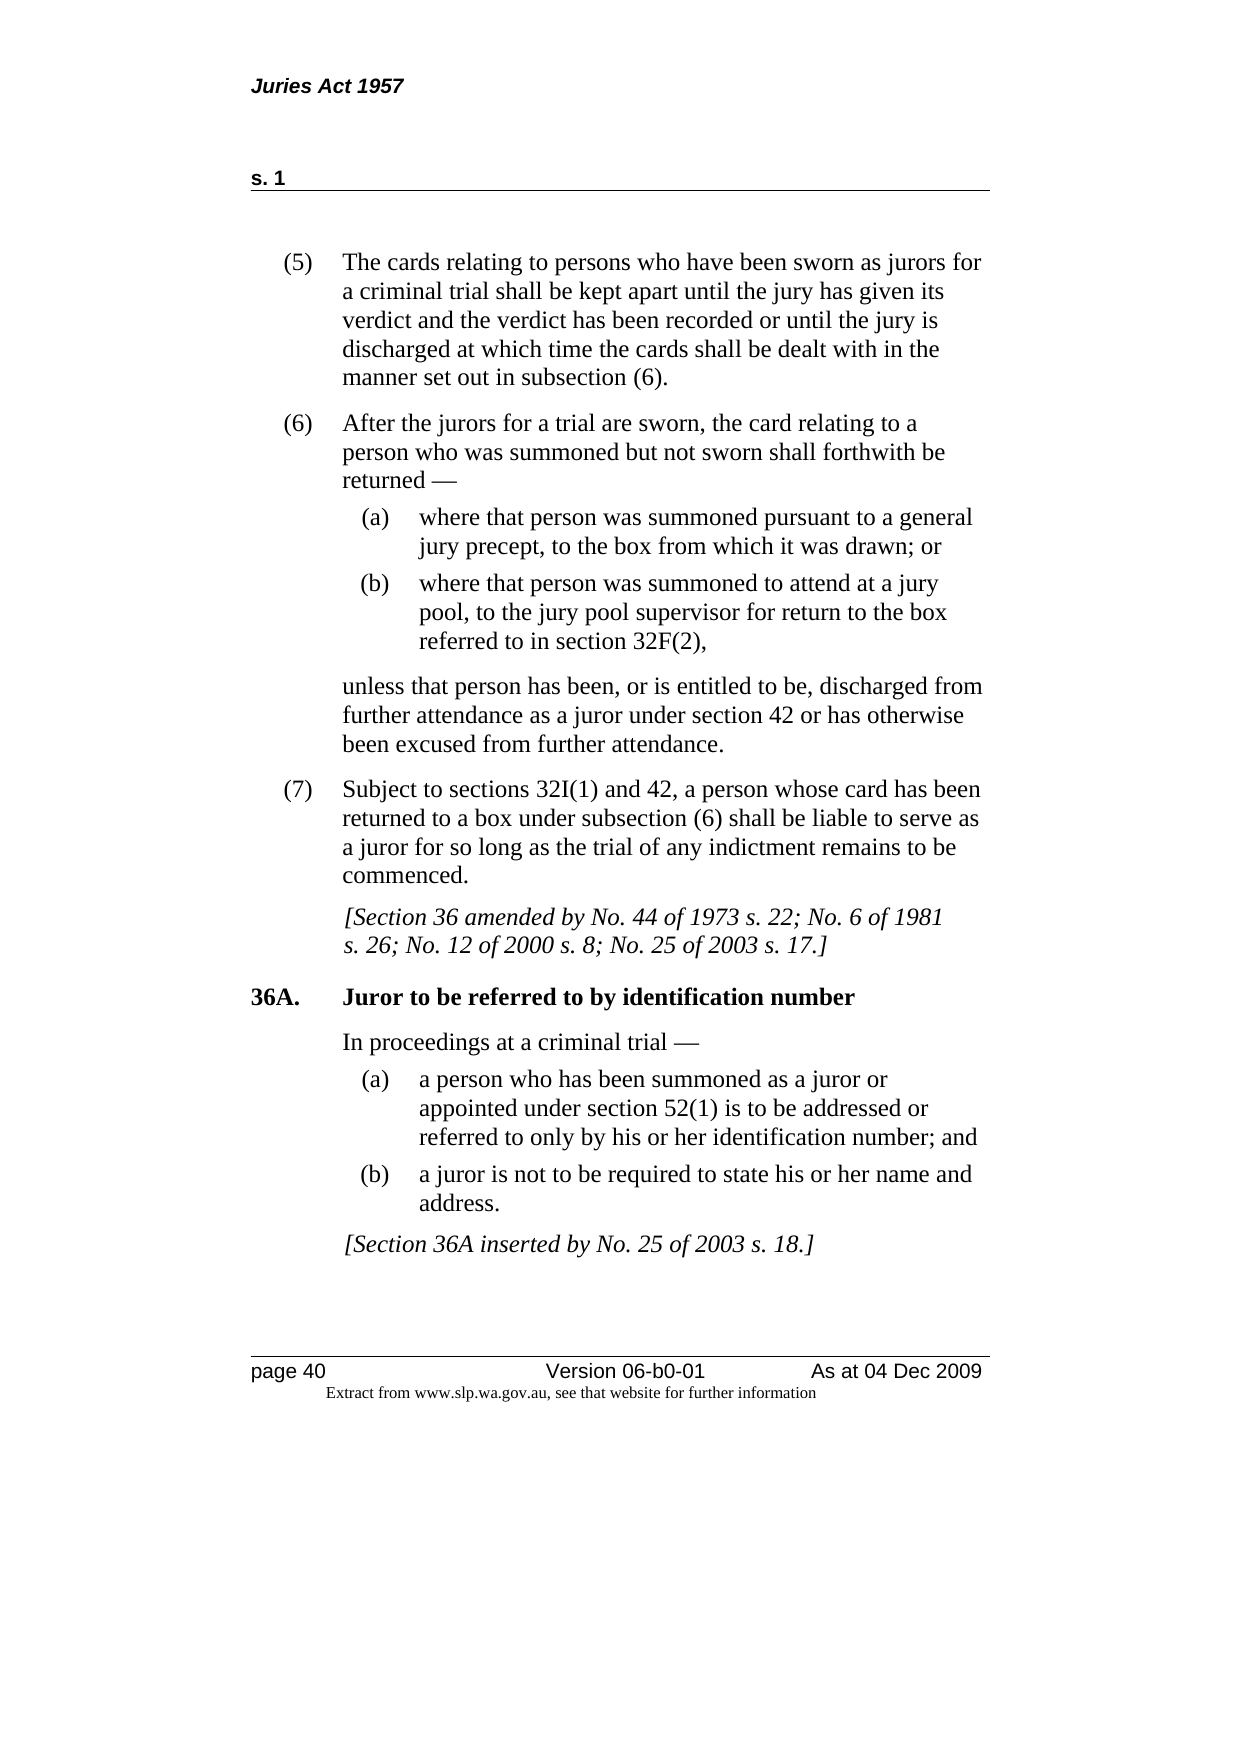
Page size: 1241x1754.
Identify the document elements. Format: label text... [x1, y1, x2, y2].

text [Section 36A inserted by No. 25 of 2003 s. 18.] [251, 1229, 990, 1258]
text (7) Subject to sections 32I(1) and 42, a person whose card has been returned to a box under subsection (6) shall be liable to serve as a juror for so long as the trial of any indictment remains to be commenced. [251, 774, 990, 889]
text (a) where that person was summoned pursuant to a general jury precept, to the box from which it was drawn; or [251, 502, 990, 560]
text (b) where that person was summoned to attend at a jury pool, to the jury pool supervisor for return to the box referred to in section 32F(2), [251, 568, 990, 654]
text In proceedings at a criminal trial — [251, 1027, 990, 1056]
text (b) a juror is not to be required to state his or her name and address. [251, 1159, 990, 1217]
text (a) a person who has been summoned as a juror or appointed under section 52(1) is to be addressed or referred to only by his or her identification number; and [251, 1064, 990, 1151]
text (5) The cards relating to persons who have been sworn as jurors for a criminal trial shall be kept apart until the jury has given its verdict and the verdict has been recorded or until the jury is discharged at which time the cards shall be dealt with in the manner set out in subsection (6). [251, 247, 990, 391]
text (6) After the jurors for a trial are sworn, the card relating to a person who was summoned but not sworn shall forthwith be returned — [251, 408, 990, 494]
text unless that person has been, or is entitled to be, discharged from further attendance as a juror under section 42 or has otherwise been excused from further attendance. [251, 671, 990, 757]
subtitle 36A. Juror to be referred to by identification number [251, 982, 990, 1011]
text [Section 36 amended by No. 44 of 1973 s. 22; No. 6 of 1981 s. 26; No. 12 of 2000 s. 8; No. 25 of 2003 s. 17.] [251, 902, 990, 959]
